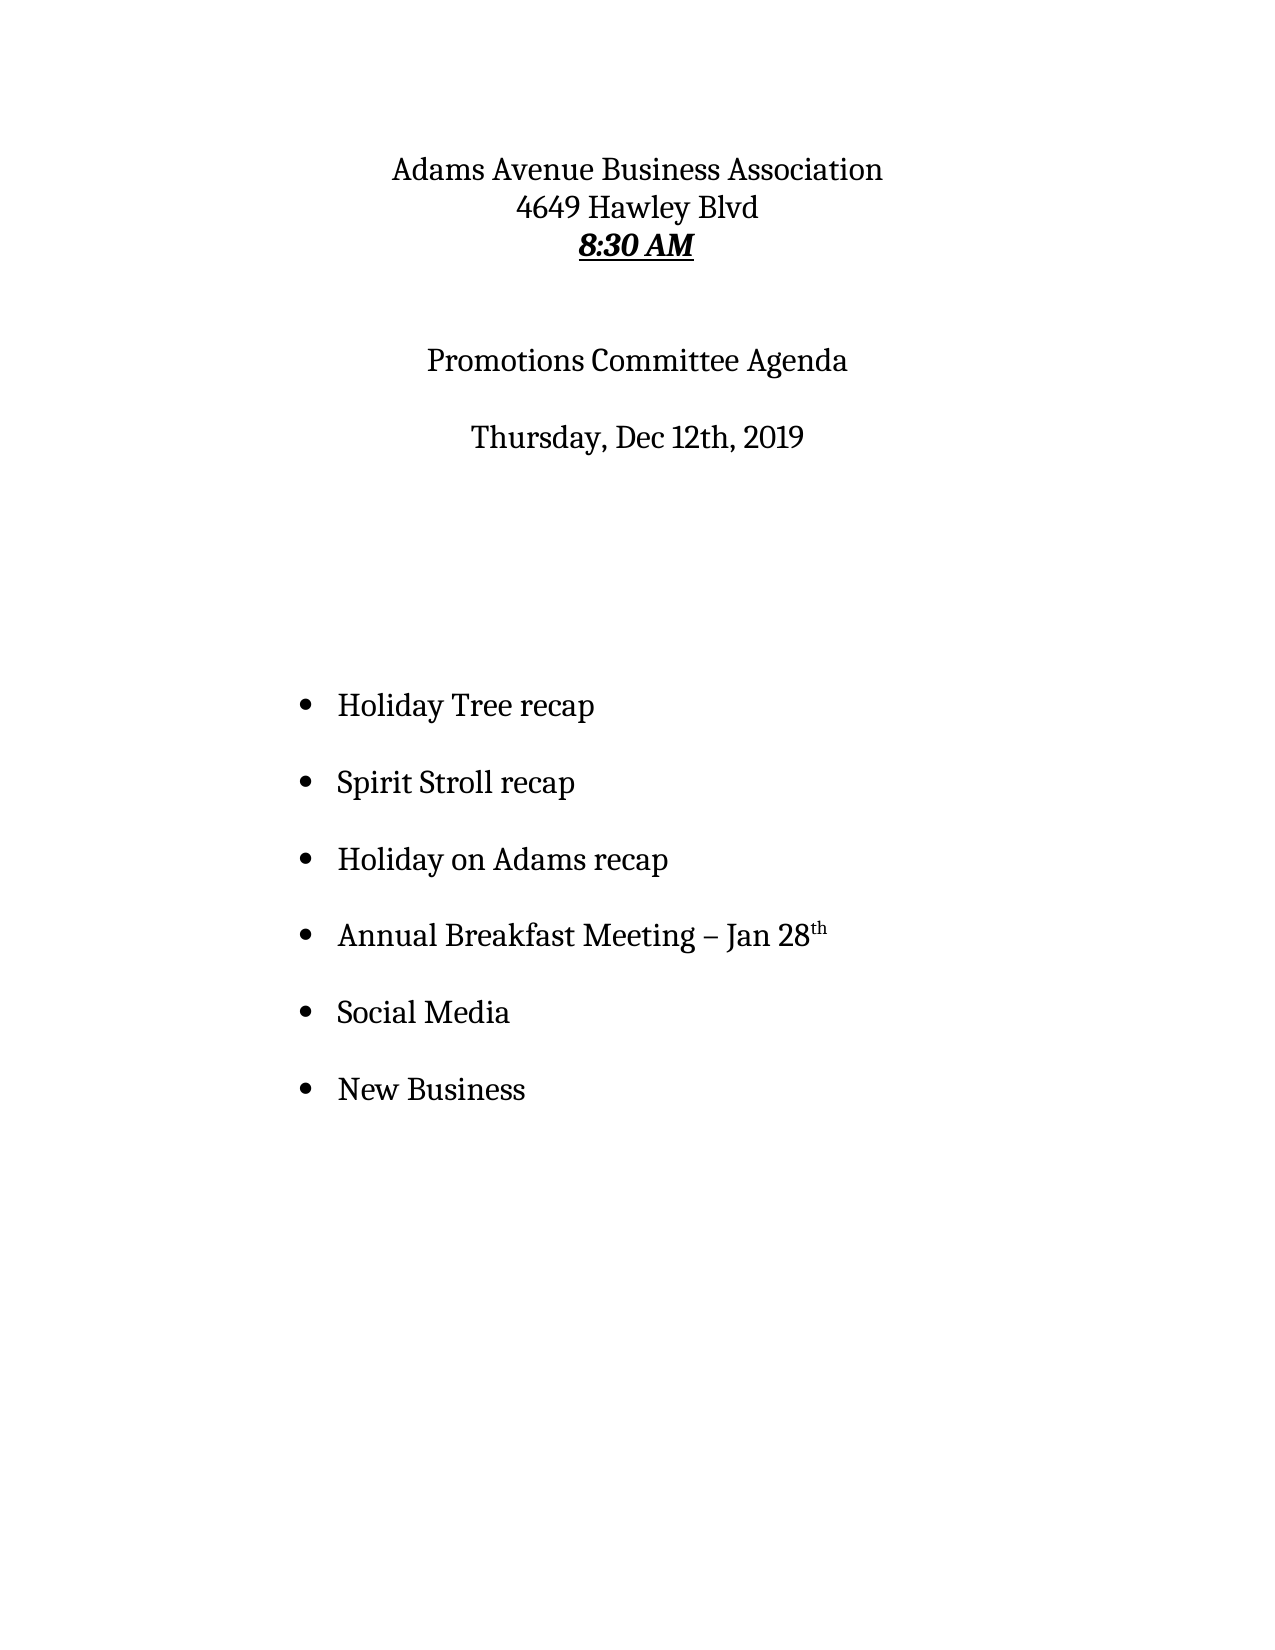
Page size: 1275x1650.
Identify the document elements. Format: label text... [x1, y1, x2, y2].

list Spirit Stroll recap [300, 763, 1087, 802]
text Adams Avenue Business Association [187, 150, 1087, 188]
text Promotions Committee Agenda [187, 342, 1087, 380]
list New Business [300, 1070, 1087, 1108]
list Holiday Tree recap [300, 687, 1087, 725]
list Annual Breakfast Meeting – Jan 28th [300, 917, 1087, 955]
text 8:30 AM [187, 227, 1087, 265]
list Holiday on Adams recap [300, 840, 1087, 878]
text Thursday, Dec 12th, 2019 [187, 418, 1087, 457]
text 4649 Hawley Blvd [187, 188, 1087, 227]
list Social Media [300, 993, 1087, 1032]
